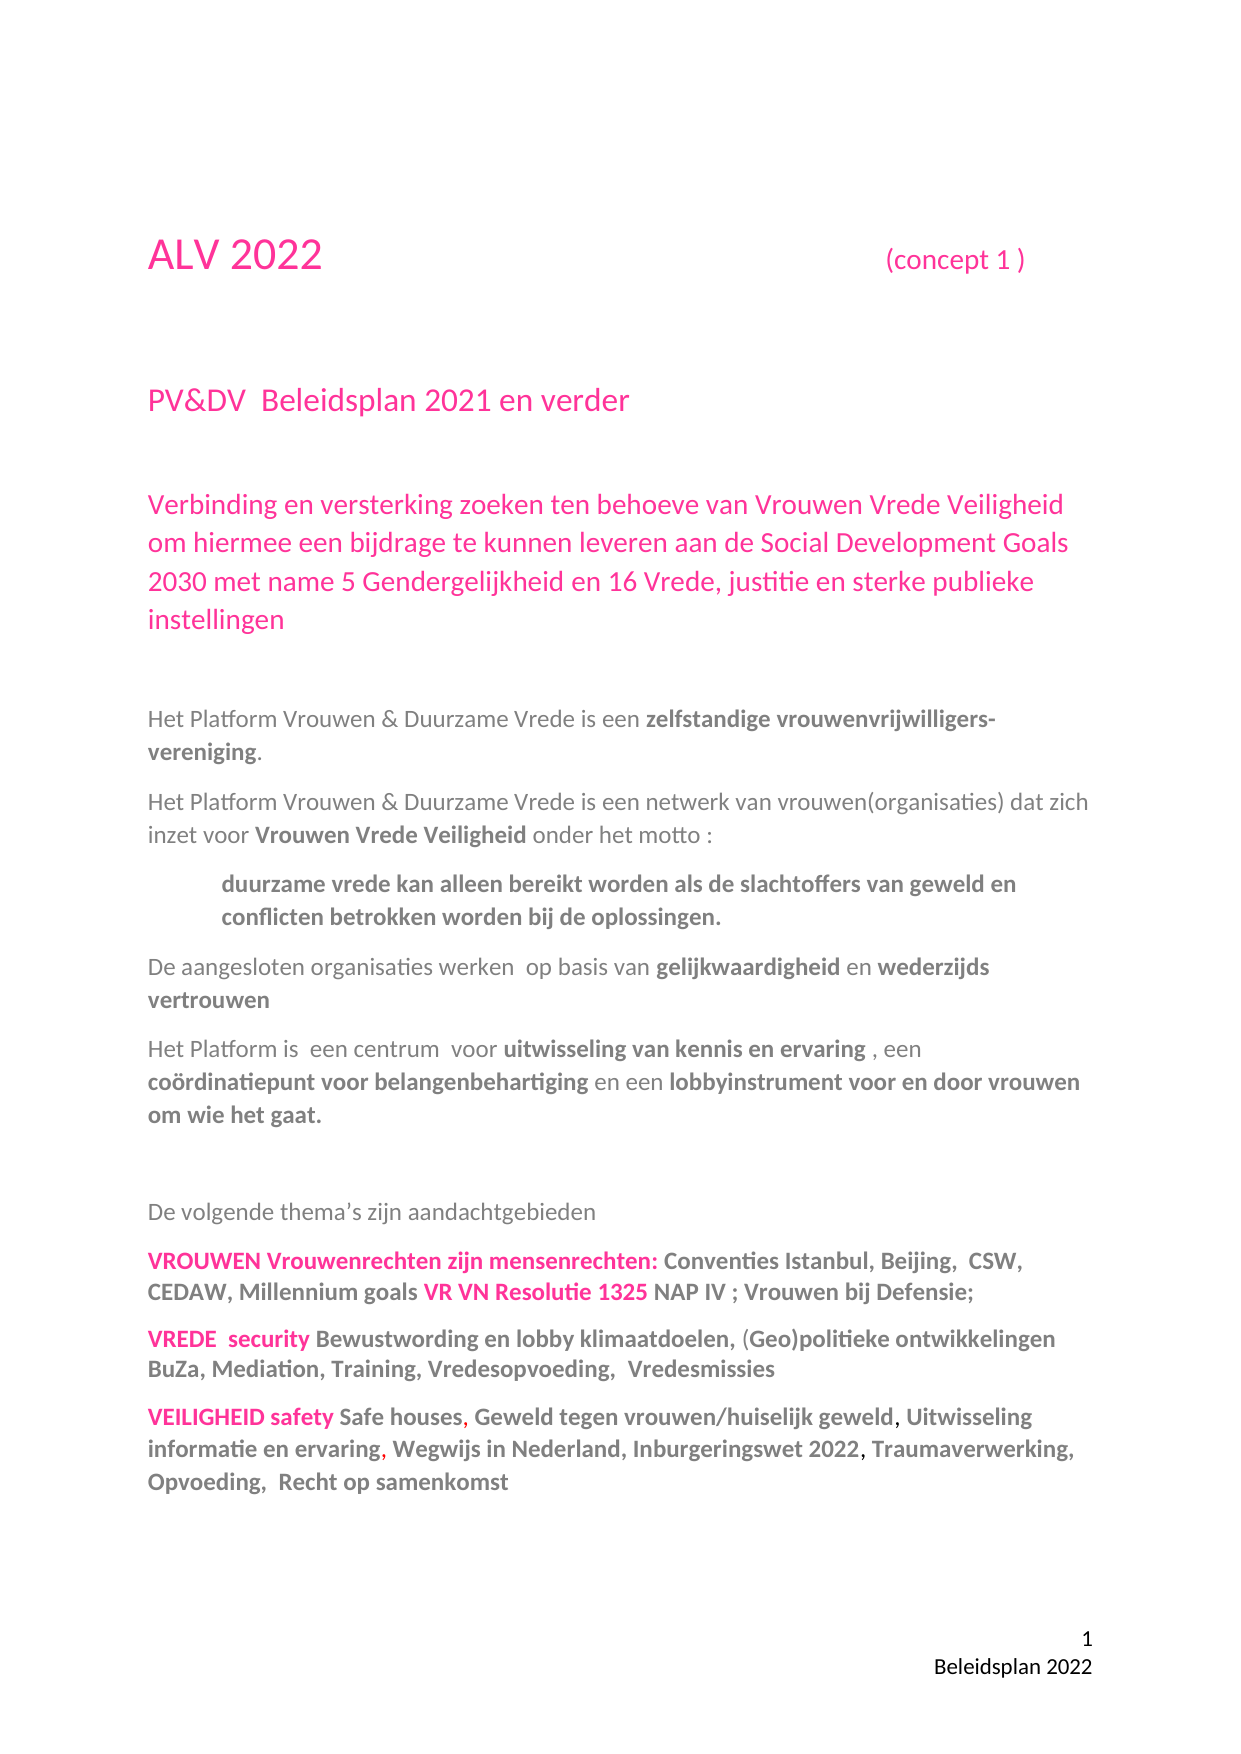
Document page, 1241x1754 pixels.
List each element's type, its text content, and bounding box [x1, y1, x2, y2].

text Het Platform Vrouwen & Duurzame Vrede is een zelfstandige vrouwenvrijwilligers-vereniging. [148, 703, 1093, 767]
text De volgende thema’s zijn aandachtgebieden [148, 1196, 1093, 1226]
text Verbinding en versterking zoeken ten behoeve van Vrouwen Vrede Veiligheid om hiermee een bijdrage te kunnen leveren aan de Social Development Goals 2030 met name 5 Gendergelijkheid en 16 Vrede, justitie en sterke publieke instellingen [148, 486, 1093, 637]
text De aangesloten organisaties werken op basis van gelijkwaardigheid en wederzijds vertrouwen [148, 951, 1093, 1014]
text ALV 2022 (concept 1 ) [148, 224, 1093, 281]
text PV&DV Beleidsplan 2021 en verder [148, 378, 1093, 419]
text duurzame vrede kan alleen bereikt worden als de slachtoffers van geweld en conflicten betrokken worden bij de oplossingen. [221, 868, 1093, 932]
text Het Platform is een centrum voor uitwisseling van kennis en ervaring , een coördinatiepunt voor belangenbehartiging en een lobbyinstrument voor en door vrouwen om wie het gaat. [148, 1033, 1093, 1130]
text VEILIGHEID safety Safe houses, Geweld tegen vrouwen/huiselijk geweld, Uitwisseling informatie en ervaring, Wegwijs in Nederland, Inburgeringswet 2022, Traumaverwerking, Opvoeding, Recht op samenkomst [148, 1401, 1093, 1497]
text VREDE security Bewustwording en lobby klimaatdoelen, (Geo)politieke ontwikkelingen BuZa, Mediation, Training, Vredesopvoeding, Vredesmissies [148, 1323, 1093, 1384]
text VROUWEN Vrouwenrechten zijn mensenrechten: Conventies Istanbul, Beijing, CSW, CEDAW, Millennium goals VR VN Resolutie 1325 NAP IV ; Vrouwen bij Defensie; [148, 1245, 1093, 1306]
text Het Platform Vrouwen & Duurzame Vrede is een netwerk van vrouwen(organisaties) dat zich inzet voor Vrouwen Vrede Veiligheid onder het motto : [148, 786, 1093, 849]
